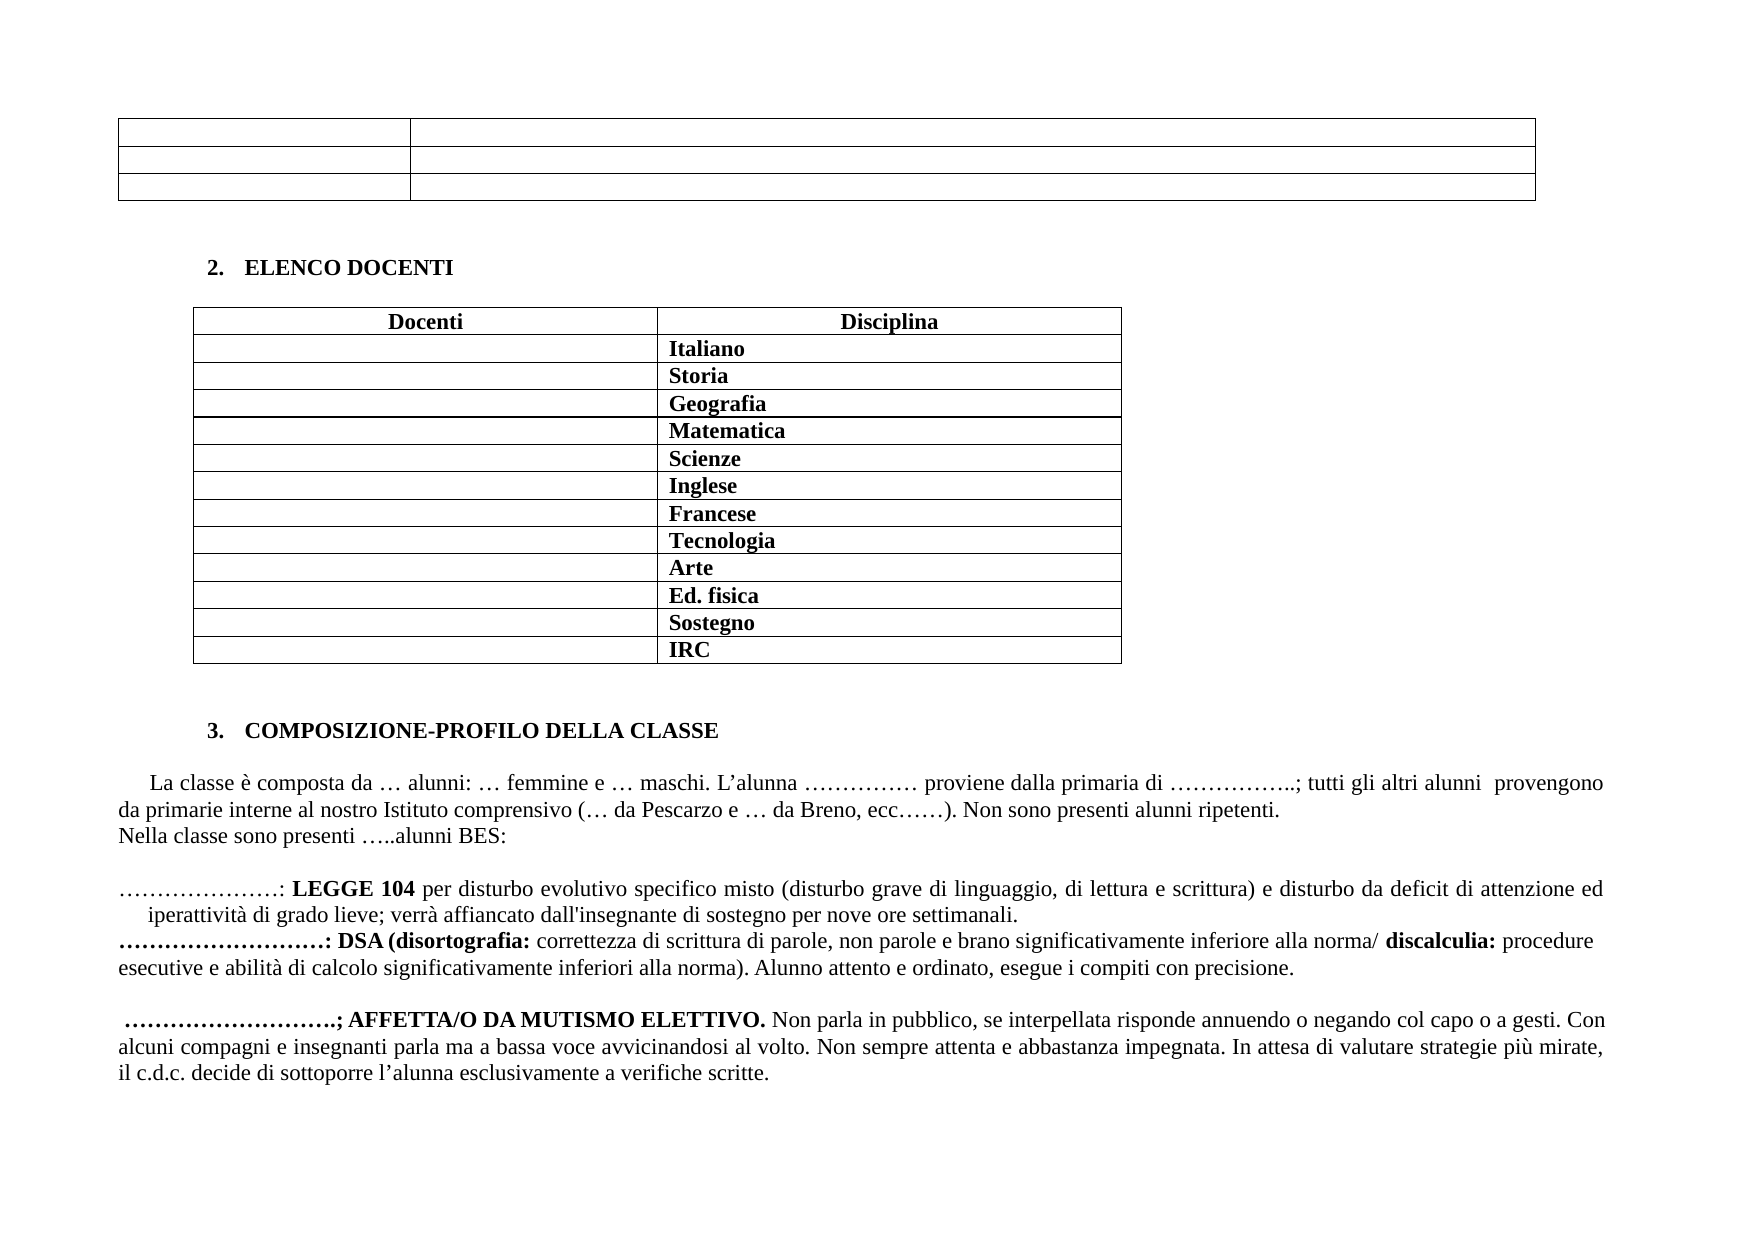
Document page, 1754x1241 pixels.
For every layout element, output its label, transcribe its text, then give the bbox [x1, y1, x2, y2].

text ………………………: DSA (disortografia: correttezza di scrittura di parole, non parole e brano significativamente inferiore alla norma/ discalculia: procedure esecutive e abilità di calcolo significativamente inferiori alla norma). Alunno attento e ordinato, esegue i compiti con precisione. [118, 927, 1606, 980]
table_cell Ed. fisica [658, 582, 1121, 608]
table_cell [194, 554, 657, 581]
table_cell IRC [658, 637, 1121, 663]
table_cell [194, 609, 657, 636]
table_cell [194, 472, 657, 498]
table_cell [194, 390, 657, 416]
list ELENCO DOCENTI [207, 254, 1606, 280]
table_cell [194, 418, 657, 444]
text …………………: LEGGE 104 per disturbo evolutivo specifico misto (disturbo grave di linguaggio, di lettura e scrittura) e disturbo da deficit di attenzione ed iperattività di grado lieve; verrà affiancato dall'insegnante di sostegno per nove ore settimanali. [118, 875, 1606, 927]
list COMPOSIZIONE-PROFILO DELLA CLASSE [207, 717, 1606, 743]
table_cell [194, 363, 657, 389]
table_cell Inglese [658, 472, 1121, 498]
table_cell [119, 174, 410, 200]
table_cell [194, 637, 657, 663]
table_cell Sostegno [658, 609, 1121, 636]
table_cell [194, 445, 657, 471]
table_cell Arte [658, 554, 1121, 581]
text ……………………….; AFFETTA/O DA MUTISMO ELETTIVO. Non parla in pubblico, se interpellata risponde annuendo o negando col capo o a gesti. Con alcuni compagni e insegnanti parla ma a bassa voce avvicinandosi al volto. Non sempre attenta e abbastanza impegnata. In attesa di valutare strategie più mirate, il c.d.c. decide di sottoporre l’alunna esclusivamente a verifiche scritte. [118, 1007, 1606, 1086]
table_cell Matematica [658, 418, 1121, 444]
table_cell [119, 119, 410, 146]
table_cell Geografia [658, 390, 1121, 416]
table_cell Storia [658, 363, 1121, 389]
table_cell [194, 335, 657, 362]
table_cell [194, 500, 657, 526]
table_cell [411, 174, 1535, 200]
table_cell [411, 147, 1535, 173]
table_cell [119, 147, 410, 173]
table_cell Scienze [658, 445, 1121, 471]
table_cell [194, 582, 657, 608]
table_header Docenti [194, 308, 657, 334]
text Nella classe sono presenti …..alunni BES: [118, 822, 1606, 848]
table_cell Francese [658, 500, 1121, 526]
table_cell [194, 527, 657, 553]
text La classe è composta da … alunni: … femmine e … maschi. L’alunna …………… proviene dalla primaria di ……………..; tutti gli altri alunni provengono da primarie interne al nostro Istituto comprensivo (… da Pescarzo e … da Breno, ecc……). Non sono presenti alunni ripetenti. [118, 769, 1606, 822]
table_cell [411, 119, 1535, 146]
table_cell Italiano [658, 335, 1121, 362]
table_header Disciplina [658, 308, 1121, 334]
table_cell Tecnologia [658, 527, 1121, 553]
